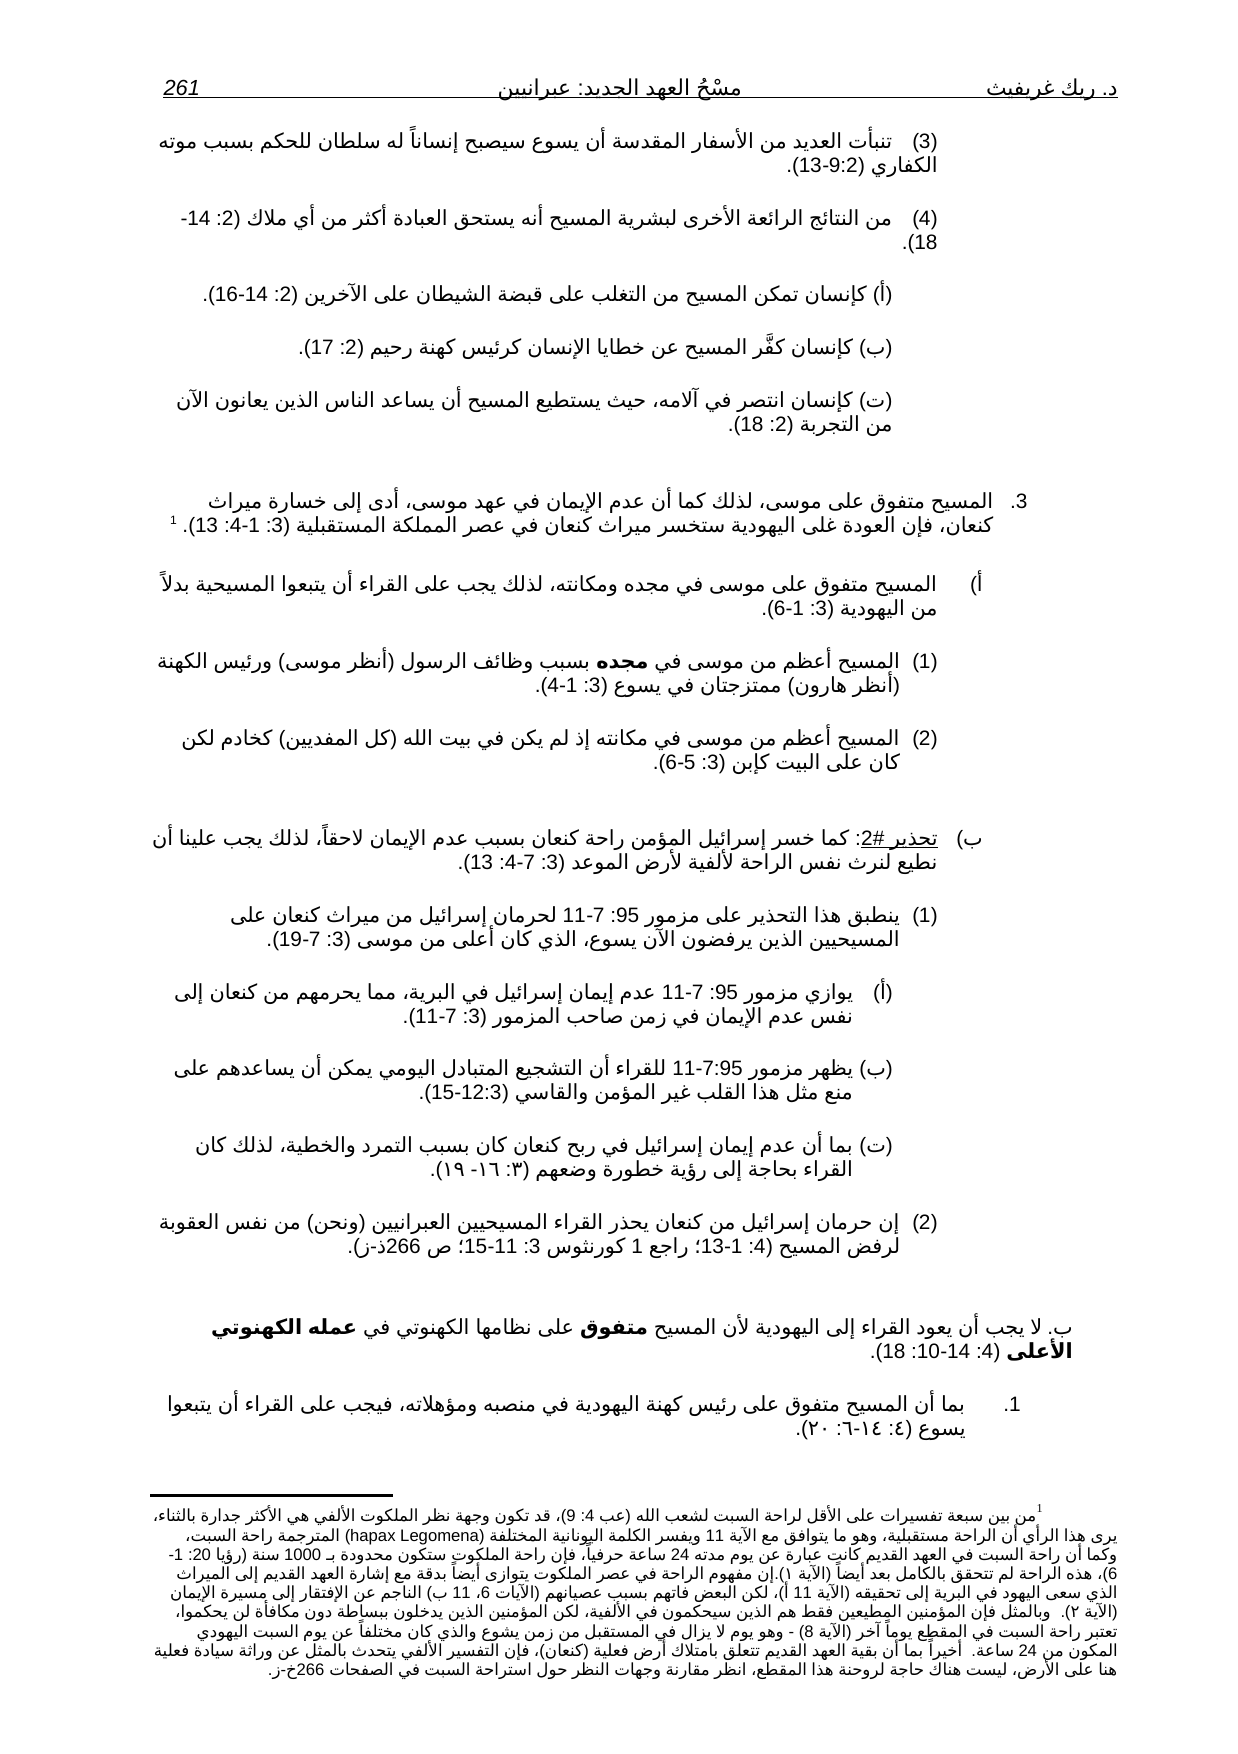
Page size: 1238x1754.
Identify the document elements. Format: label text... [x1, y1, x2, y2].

subtitle 3. المسيح متفوق على موسى، لذلك كما أن عدم الإيمان في عهد موسى، أدى إلى خسارة ميراث كنعان، فإن العودة غلى اليهودية ستخسر ميراث كنعان في عصر المملكة المستقبلية (3: 1-4: 13). [158, 489, 1027, 537]
text (ت) كإنسان انتصر في آلامه، حيث يستطيع المسيح أن يساعد الناس الذين يعانون الآن من التجربة (2: 18). [150, 388, 892, 436]
text ب. لا يجب أن يعود القراء إلى اليهودية لأن المسيح متفوق على نظامها الكهنوتي في عمله الكهنوتي الأعلى (4: 14-10: 18). [150, 1315, 1072, 1363]
text (أ) كإنسان تمكن المسيح من التغلب على قبضة الشيطان على الآخرين (2: 14-16). [150, 282, 892, 306]
text (3) تنبأت العديد من الأسفار المقدسة أن يسوع سيصبح إنساناً له سلطان للحكم بسبب موته الكفاري (9:2-13). [150, 129, 937, 177]
text (ت) بما أن عدم إيمان إسرائيل في ربح كنعان كان بسبب التمرد والخطية، لذلك كان القراء بحاجة إلى رؤية خطورة وضعهم (٣: ١٦- ١٩). [150, 1133, 892, 1181]
text أ) المسيح متفوق على موسى في مجده ومكانته، لذلك يجب على القراء أن يتبعوا المسيحية بدلاً من اليهودية (3: 1-6). [150, 572, 982, 620]
text (ب) كإنسان كفَّر المسيح عن خطايا الإنسان كرئيس كهنة رحيم (2: 17). [150, 335, 892, 359]
text (ب) يظهر مزمور 7:95-11 للقراء أن التشجيع المتبادل اليومي يمكن أن يساعدهم على منع مثل هذا القلب غير المؤمن والقاسي (12:3-15). [150, 1056, 892, 1104]
text (1) المسيح أعظم من موسى في مجده بسبب وظائف الرسول (أنظر موسى) ورئيس الكهنة (أنظر هارون) ممتزجتان في يسوع (3: 1-4). [150, 649, 937, 697]
text (2) إن حرمان إسرائيل من كنعان يحذر القراء المسيحيين العبرانيين (ونحن) من نفس العقوبة لرفض المسيح (4: 1-13؛ راجع 1 كورنثوس 3: 11-15؛ ص 266ذ-ز). [150, 1209, 937, 1257]
text (1) ينطبق هذا التحذير على مزمور 95: 7-11 لحرمان إسرائيل من ميراث كنعان على المسيحيين الذين يرفضون الآن يسوع، الذي كان أعلى من موسى (3: 7-19). [150, 903, 937, 951]
list بما أن المسيح متفوق على رئيس كهنة اليهودية في منصبه ومؤهلاته، فيجب على القراء أن يتبعوا يسوع (٤: ١٤-٦: ٢٠). [150, 1392, 1003, 1439]
text (2) المسيح أعظم من موسى في مكانته إذ لم يكن في بيت الله (كل المفديين) كخادم لكن كان على البيت كإبن (3: 5-6). [150, 726, 937, 773]
text (أ) يوازي مزمور 95: 7-11 عدم إيمان إسرائيل في البرية، مما يحرمهم من كنعان إلى نفس عدم الإيمان في زمن صاحب المزمور (3: 7-11). [150, 979, 892, 1027]
text (4) من النتائج الرائعة الأخرى لبشرية المسيح أنه يستحق العبادة أكثر من أي ملاك (2: 14-18). [150, 206, 937, 253]
text ب) تحذير #2: كما خسر إسرائيل المؤمن راحة كنعان بسبب عدم الإيمان لاحقاً، لذلك يجب علينا أن نطيع لنرث نفس الراحة لألفية لأرض الموعد (3: 7-4: 13). [150, 826, 982, 874]
